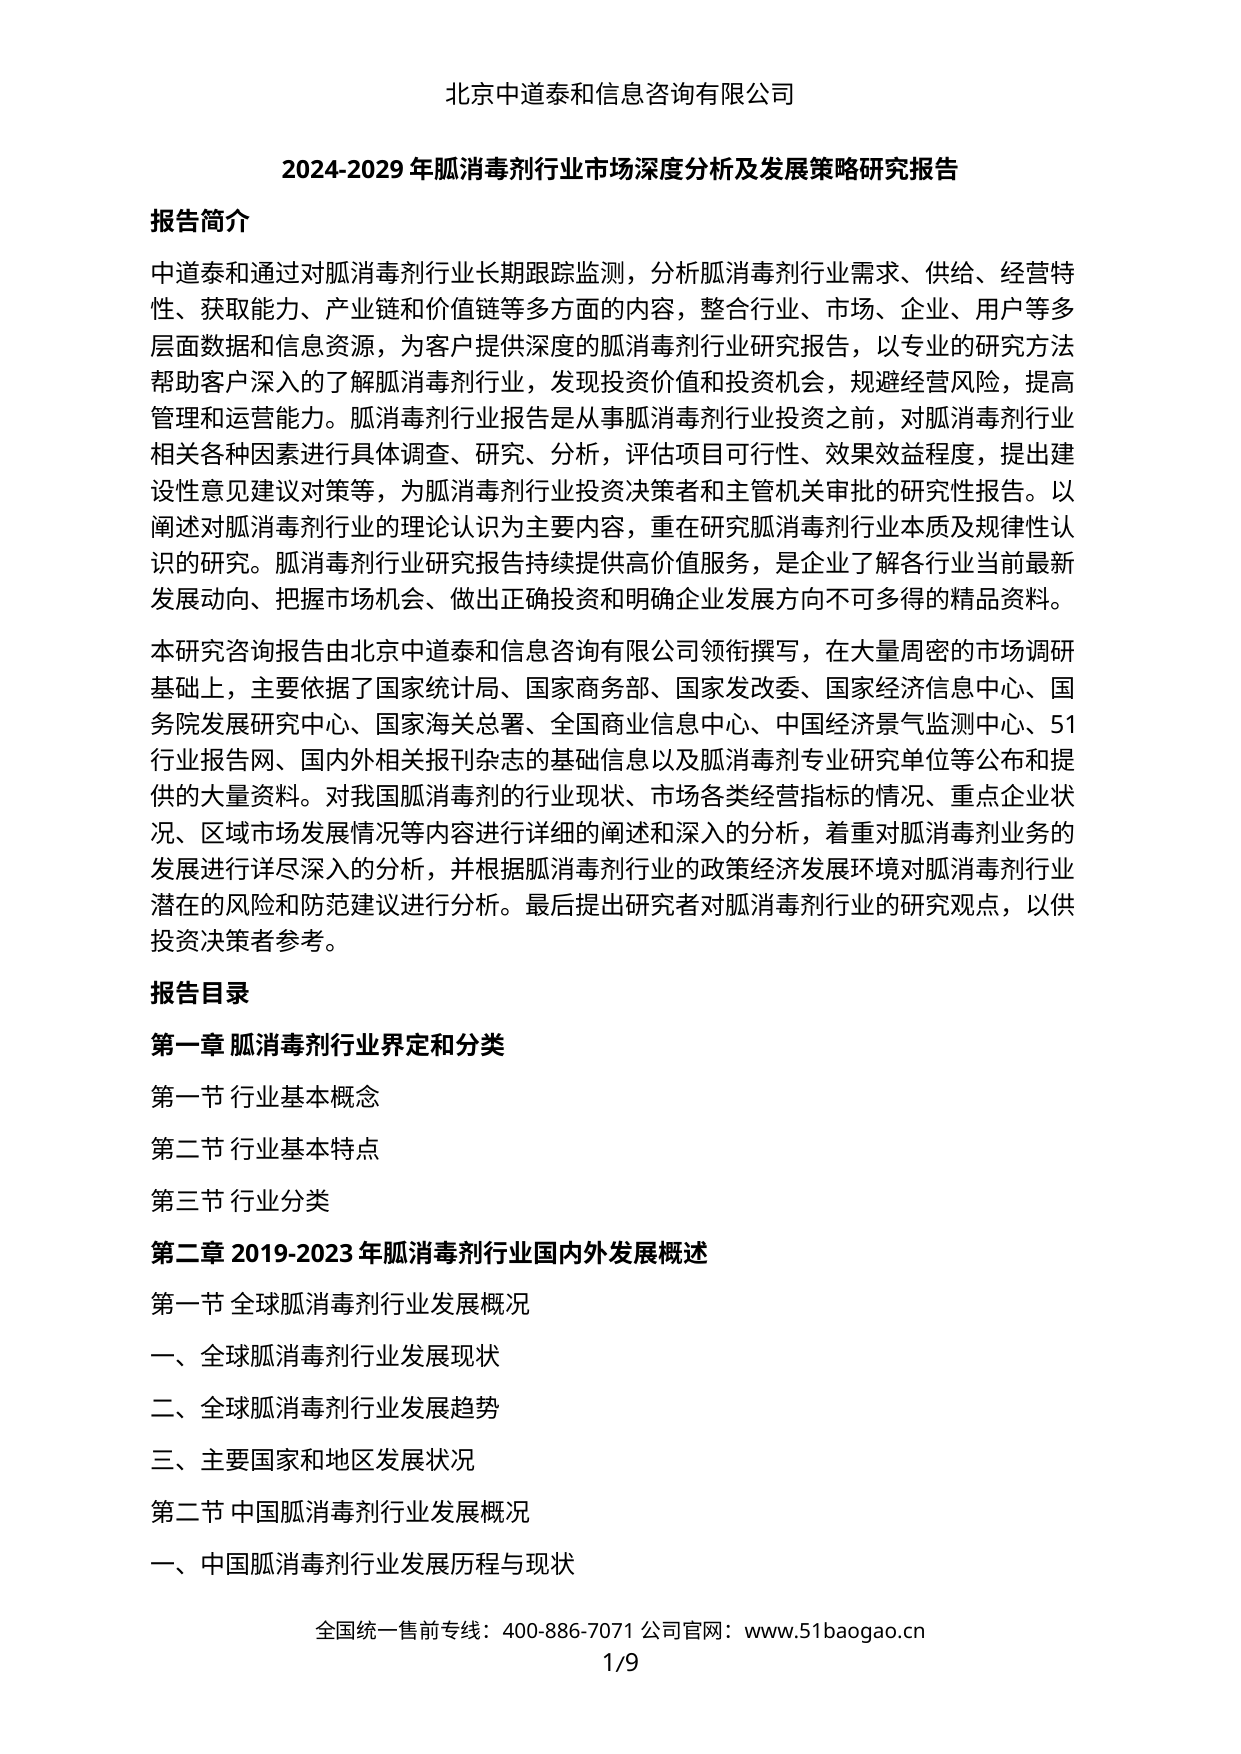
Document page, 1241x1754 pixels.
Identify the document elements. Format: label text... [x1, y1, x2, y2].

text 三、主要国家和地区发展状况 [150, 1441, 1090, 1477]
text 报告简介 [150, 202, 1090, 238]
text 第三节 行业分类 [150, 1181, 1090, 1217]
text 中道泰和通过对胍消毒剂行业长期跟踪监测，分析胍消毒剂行业需求、供给、经营特性、获取能力、产业链和价值链等多方面的内容，整合行业、市场、企业、用户等多层面数据和信息资源，为客户提供深度的胍消毒剂行业研究报告，以专业的研究方法帮助客户深入的了解胍消毒剂行业，发现投资价值和投资机会，规避经营风险，提高管理和运营能力。胍消毒剂行业报告是从事胍消毒剂行业投资之前，对胍消毒剂行业相关各种因素进行具体调查、研究、分析，评估项目可行性、效果效益程度，提出建设性意见建议对策等，为胍消毒剂行业投资决策者和主管机关审批的研究性报告。以阐述对胍消毒剂行业的理论认识为主要内容，重在研究胍消毒剂行业本质及规律性认识的研究。胍消毒剂行业研究报告持续提供高价值服务，是企业了解各行业当前最新发展动向、把握市场机会、做出正确投资和明确企业发展方向不可多得的精品资料。 [150, 254, 1090, 616]
text 一、全球胍消毒剂行业发展现状 [150, 1337, 1090, 1373]
text 二、全球胍消毒剂行业发展趋势 [150, 1389, 1090, 1425]
text 第一节 全球胍消毒剂行业发展概况 [150, 1285, 1090, 1321]
text 第一章 胍消毒剂行业界定和分类 [150, 1026, 1090, 1062]
text 本研究咨询报告由北京中道泰和信息咨询有限公司领衔撰写，在大量周密的市场调研基础上，主要依据了国家统计局、国家商务部、国家发改委、国家经济信息中心、国务院发展研究中心、国家海关总署、全国商业信息中心、中国经济景气监测中心、51行业报告网、国内外相关报刊杂志的基础信息以及胍消毒剂专业研究单位等公布和提供的大量资料。对我国胍消毒剂的行业现状、市场各类经营指标的情况、重点企业状况、区域市场发展情况等内容进行详细的阐述和深入的分析，着重对胍消毒剂业务的发展进行详尽深入的分析，并根据胍消毒剂行业的政策经济发展环境对胍消毒剂行业潜在的风险和防范建议进行分析。最后提出研究者对胍消毒剂行业的研究观点，以供投资决策者参考。 [150, 632, 1090, 958]
text 第一节 行业基本概念 [150, 1077, 1090, 1114]
text 报告目录 [150, 974, 1090, 1010]
text 第二节 中国胍消毒剂行业发展概况 [150, 1492, 1090, 1529]
text 2024-2029年胍消毒剂行业市场深度分析及发展策略研究报告 [150, 150, 1090, 186]
text 第二章 2019-2023年胍消毒剂行业国内外发展概述 [150, 1233, 1090, 1269]
text 第二节 行业基本特点 [150, 1129, 1090, 1166]
text 一、中国胍消毒剂行业发展历程与现状 [150, 1544, 1090, 1581]
